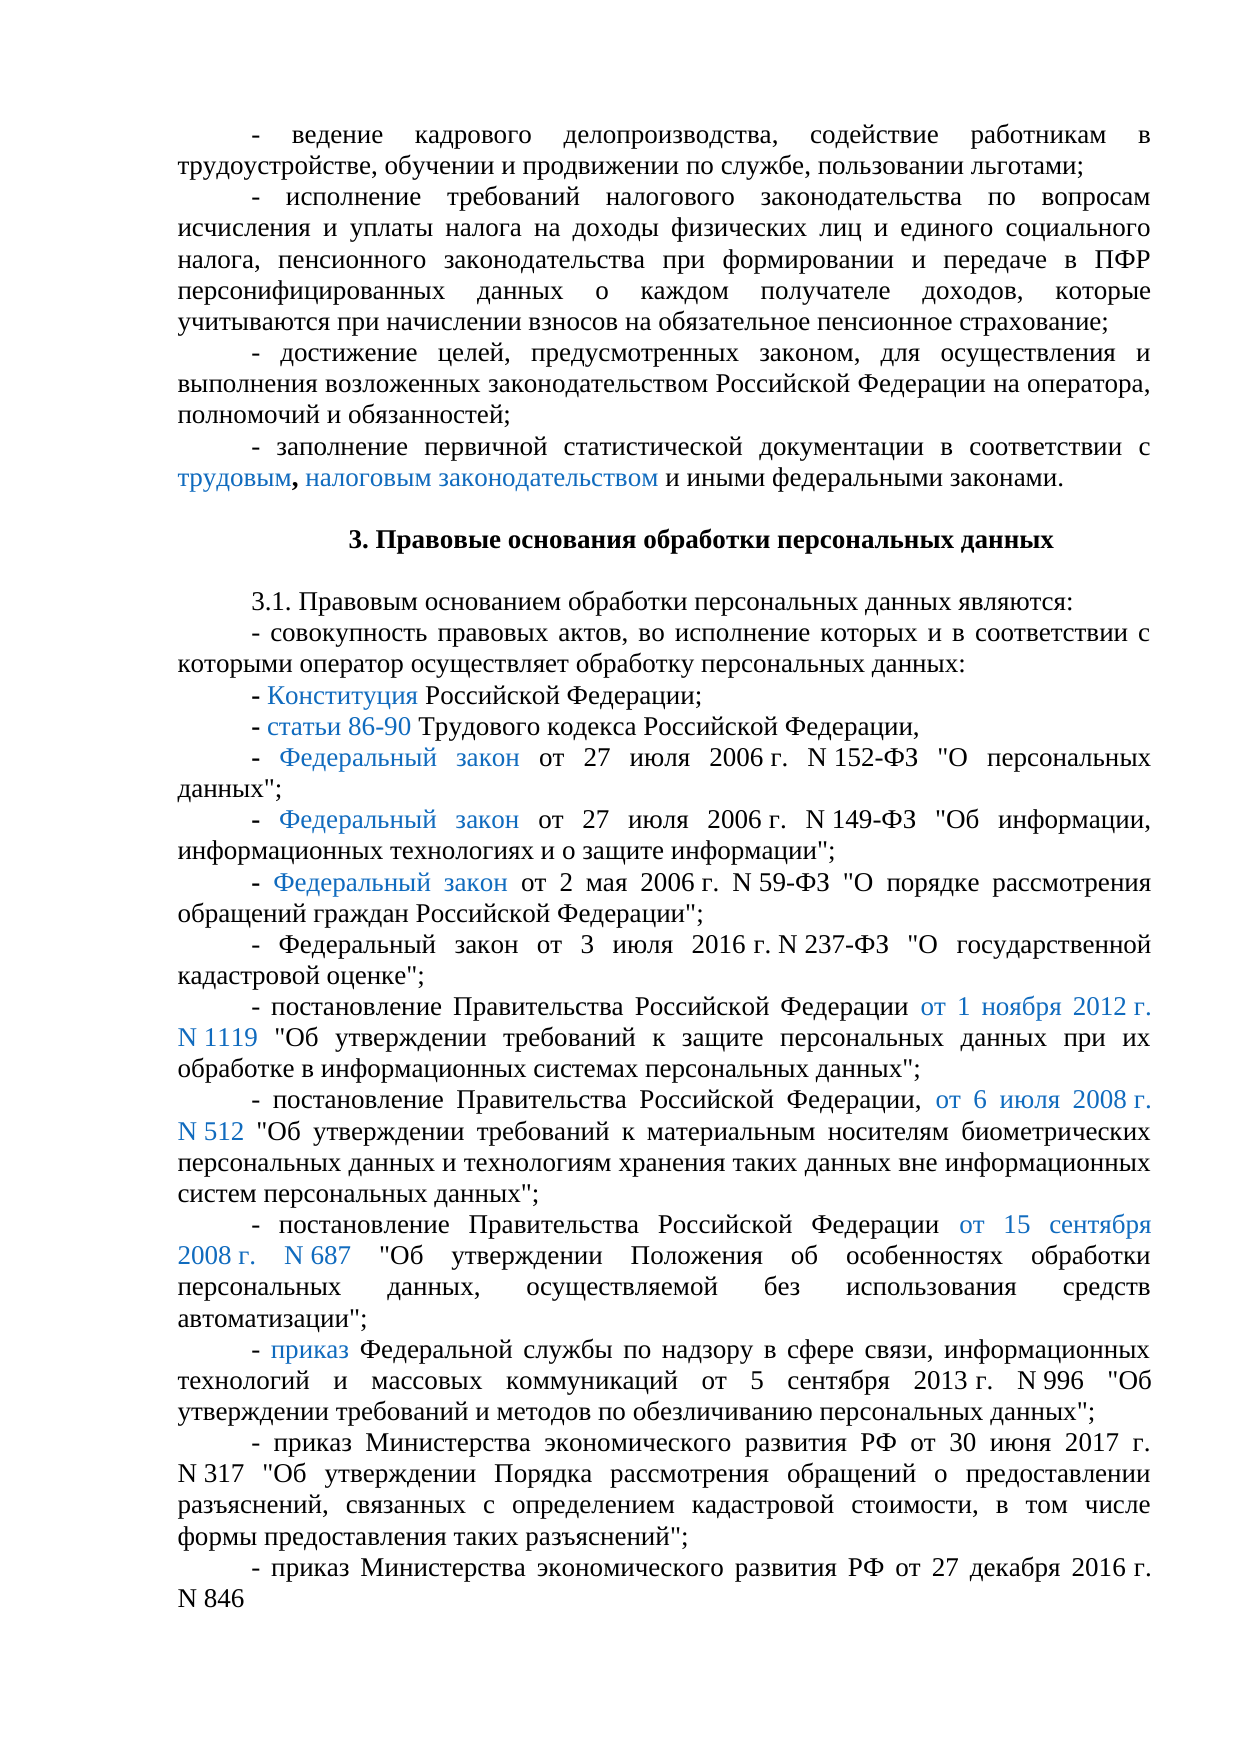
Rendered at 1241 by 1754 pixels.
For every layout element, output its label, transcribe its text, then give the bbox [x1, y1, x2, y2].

text - исполнение требований налогового законодательства по вопросам исчисления и уплаты налога на доходы физических лиц и единого социального налога, пенсионного законодательства при формировании и передаче в ПФР персонифицированных данных о каждом получателе доходов, которые учитываются при начислении взносов на обязательное пенсионное страхование; [177, 180, 1152, 336]
subtitle - приказ Министерства экономического развития РФ от 30 июня . N 317 "Об утверждении Порядка рассмотрения обращений о предоставлении разъяснений, связанных с определением кадастровой стоимости, в том числе формы предоставления таких разъяснений"; [177, 1426, 1152, 1551]
text 3.1. Правовым основанием обработки персональных данных являются: [177, 585, 1152, 616]
text - ведение кадрового делопроизводства, содействие работникам в трудоустройстве, обучении и продвижении по службе, пользовании льготами; [177, 118, 1152, 180]
text - статьи 86-90 Трудового кодекса Российской Федерации, [177, 710, 1152, 741]
text - совокупность правовых актов, во исполнение которых и в соответствии с которыми оператор осуществляет обработку персональных данных: [177, 616, 1152, 679]
text - достижение целей, предусмотренных законом, для осуществления и выполнения возложенных законодательством Российской Федерации на оператора, полномочий и обязанностей; [177, 336, 1152, 429]
text - постановление Правительства Российской Федерации от 15 сентября 2008 г. N 687 "Об утверждении Положения об особенностях обработки персональных данных, осуществляемой без использования средств автоматизации"; [177, 1208, 1152, 1333]
text - Конституция Российской Федерации; [177, 679, 1152, 710]
subtitle 3. Правовые основания обработки персональных данных [177, 523, 1152, 554]
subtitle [177, 1551, 1152, 1613]
text - постановление Правительства Российской Федерации от 1 ноября 2012 г. N 1119 "Об утверждении требований к защите персональных данных при их обработке в информационных системах персональных данных"; [177, 990, 1152, 1084]
text - Федеральный закон от 2 мая . N 59-ФЗ "О порядке рассмотрения обращений граждан Российской Федерации"; [177, 866, 1152, 928]
text - заполнение первичной статистической документации в соответствии с трудовым, налоговым законодательством и иными федеральными законами. [177, 429, 1152, 492]
text - Федеральный закон от 3 июля . N 237-ФЗ "О государственной кадастровой оценке"; [177, 928, 1152, 990]
text - приказ Федеральной службы по надзору в сфере связи, информационных технологий и массовых коммуникаций от 5 сентября . N 996 "Об утверждении требований и методов по обезличиванию персональных данных"; [177, 1333, 1152, 1426]
text - Федеральный закон от 27 июля . N 149-ФЗ "Об информации, информационных технологиях и о защите информации"; [177, 803, 1152, 866]
text - постановление Правительства Российской Федерации, от 6 июля 2008 г. N 512 "Об утверждении требований к материальным носителям биометрических персональных данных и технологиям хранения таких данных вне информационных систем персональных данных"; [177, 1084, 1152, 1208]
text - Федеральный закон от 27 июля . N 152-ФЗ "О персональных данных"; [177, 741, 1152, 803]
